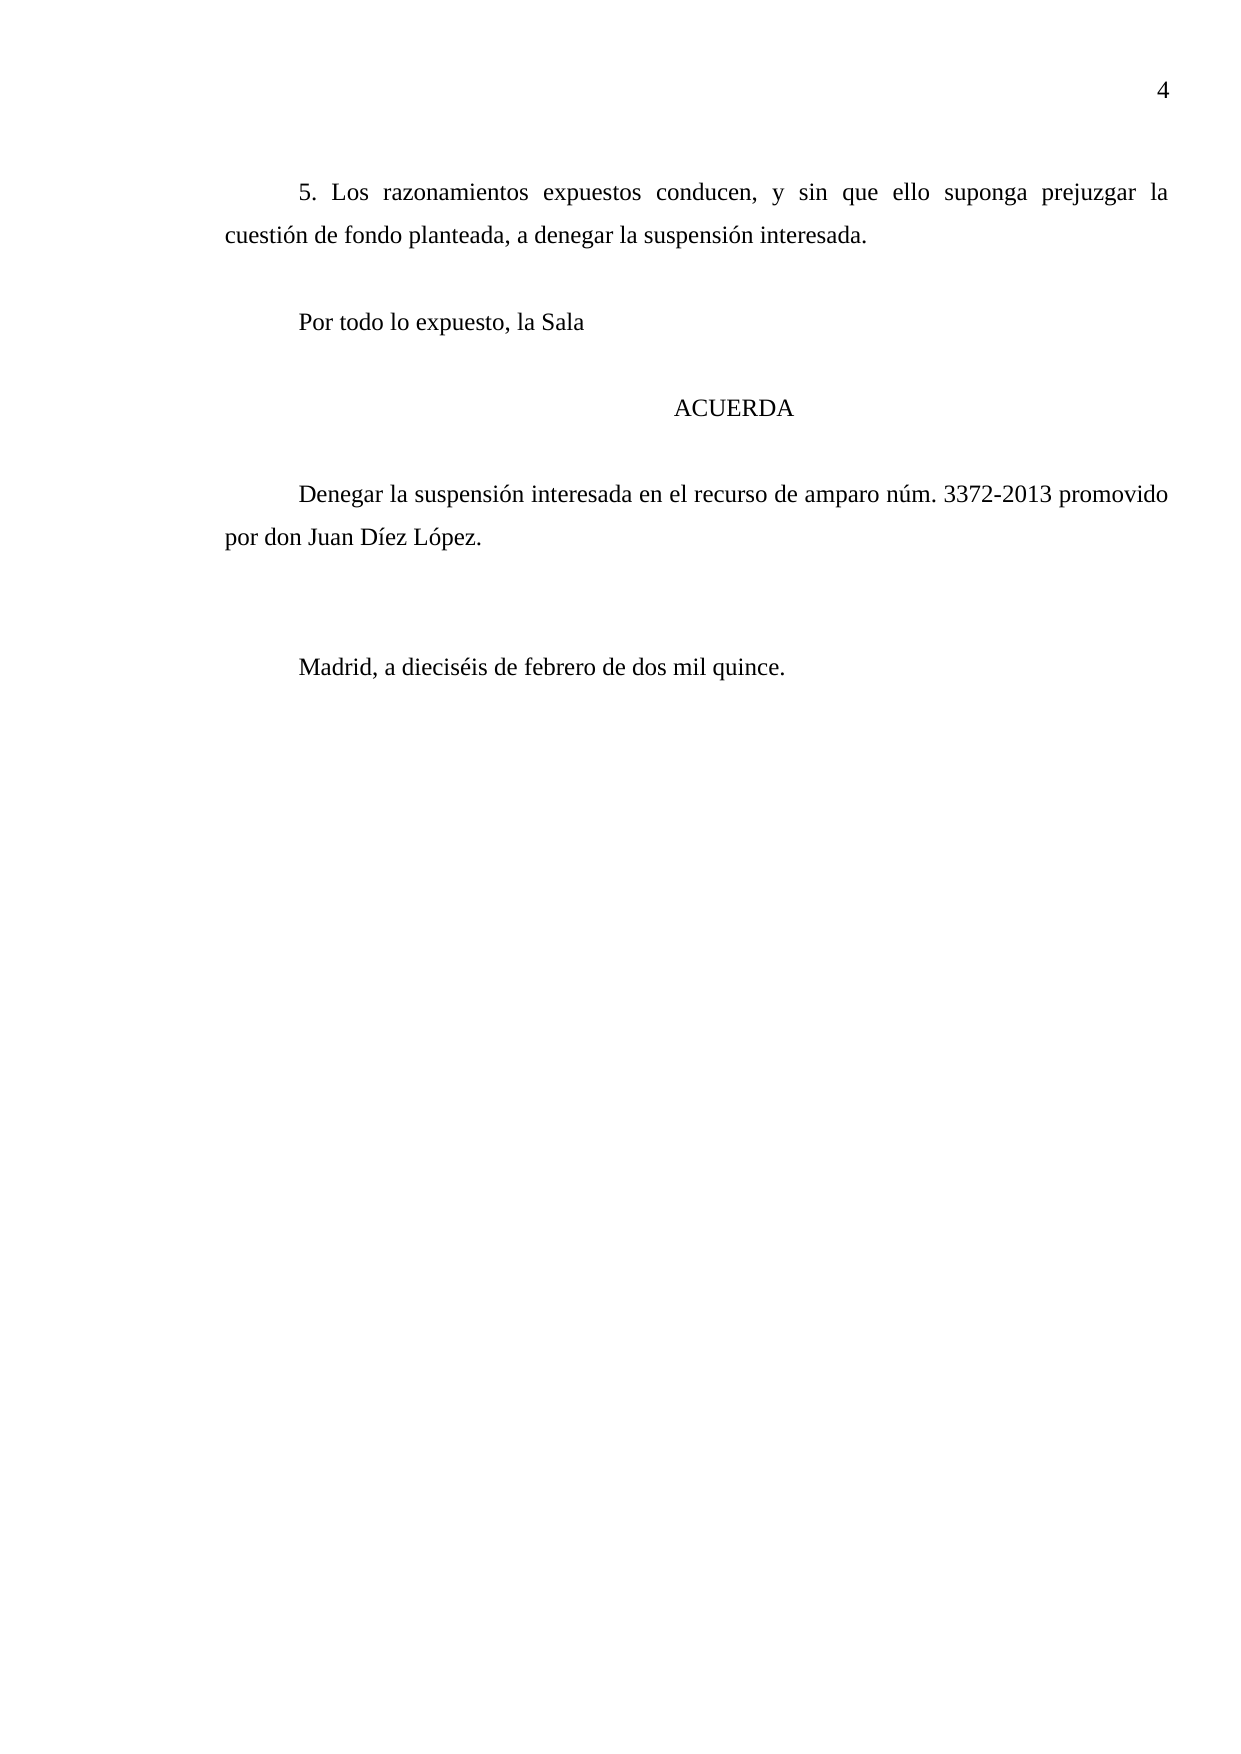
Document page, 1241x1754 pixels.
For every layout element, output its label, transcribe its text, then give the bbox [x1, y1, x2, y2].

text Por todo lo expuesto, la Sala [224, 307, 1169, 335]
text Madrid, a dieciséis de febrero de dos mil quince. [224, 652, 1169, 680]
text ACUERDA [224, 393, 1169, 422]
text Denegar la suspensión interesada en el recurso de amparo núm. 3372-2013 promovido por don Juan Díez López. [224, 479, 1169, 551]
text 5. Los razonamientos expuestos conducen, y sin que ello suponga prejuzgar la cuestión de fondo planteada, a denegar la suspensión interesada. [224, 177, 1169, 249]
